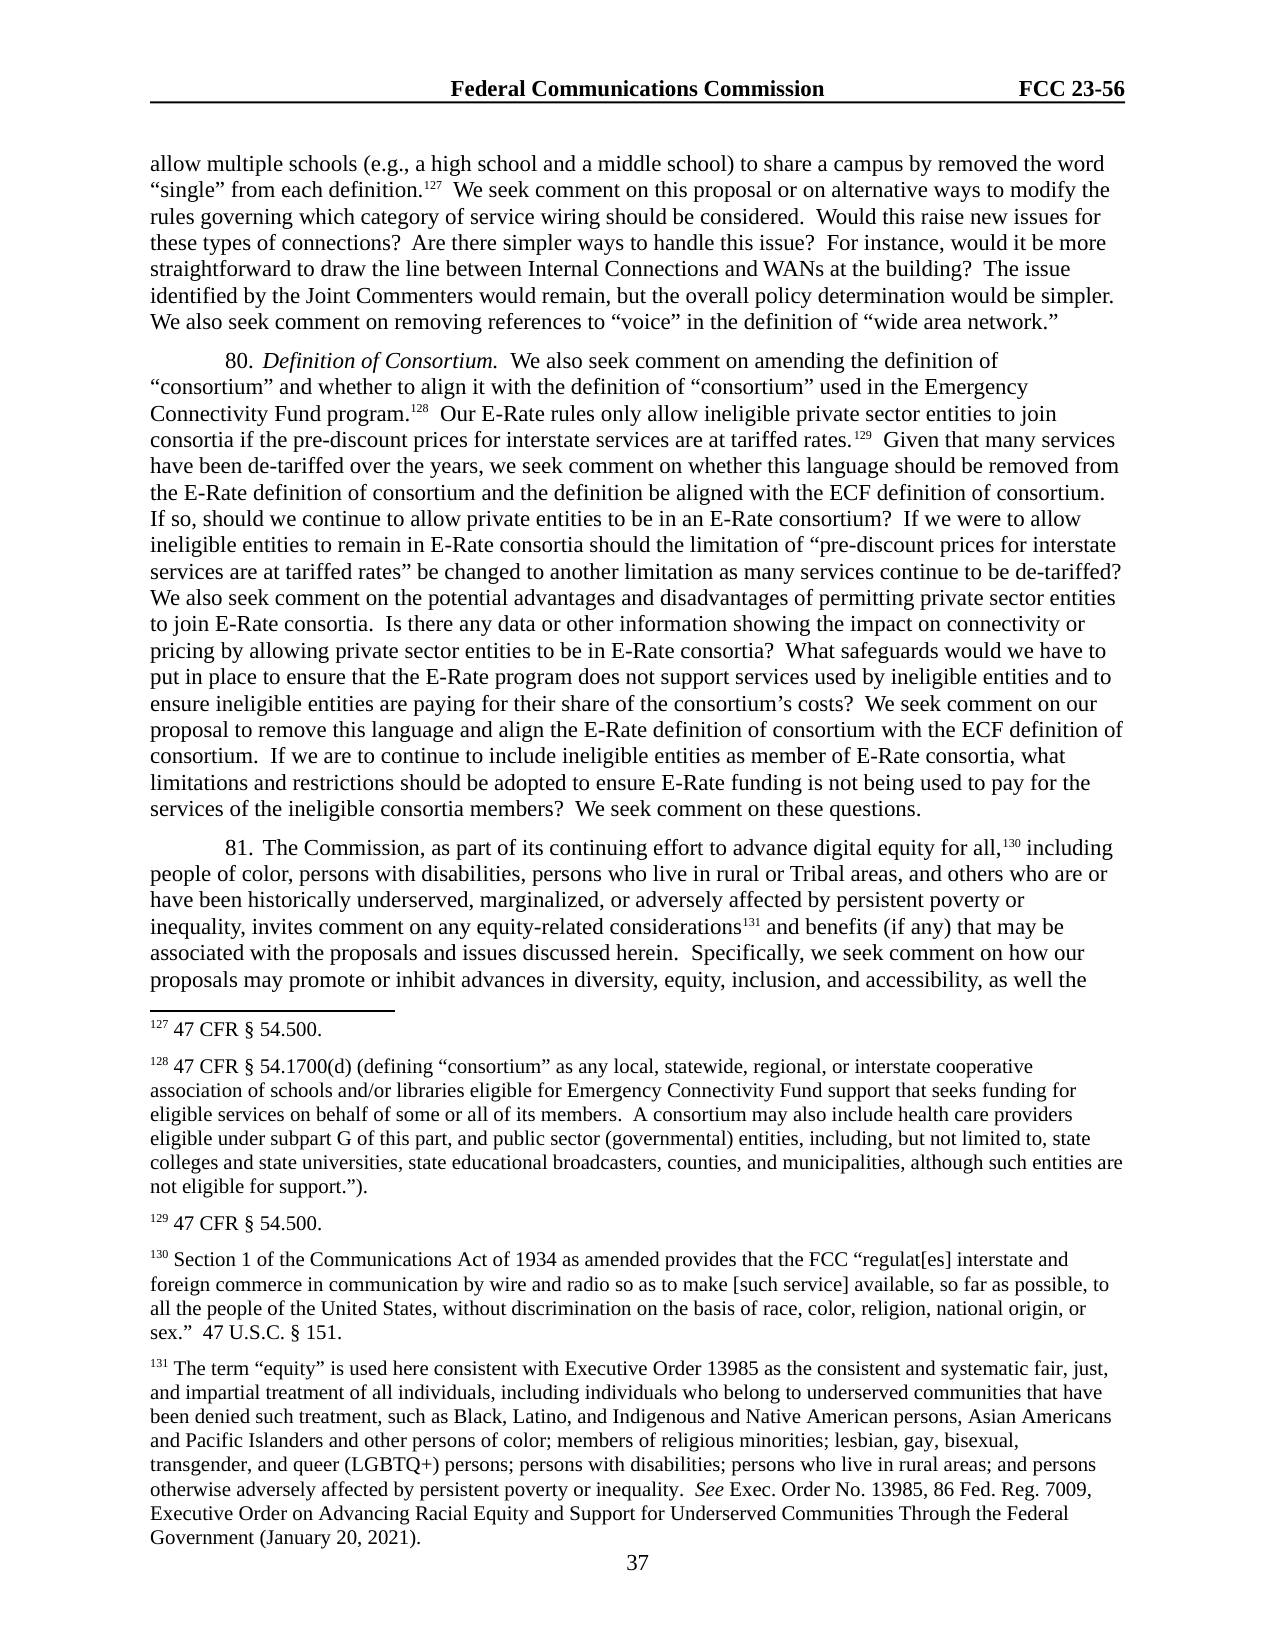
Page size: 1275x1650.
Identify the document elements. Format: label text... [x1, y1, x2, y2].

text The Commission, as part of its continuing effort to advance digital equity for all, including people of color, persons with disabilities, persons who live in rural or Tribal areas, and others who are or have been historically underserved, marginalized, or adversely affected by persistent poverty or inequality, invites comment on any equity-related considerations and benefits (if any) that may be associated with the proposals and issues discussed herein. Specifically, we seek comment on how our proposals may promote or inhibit advances in diversity, equity, inclusion, and accessibility, as well the scope of the Commission’s relevant legal authority. [150, 834, 1125, 992]
text The Joint Commenters suggest that applicants should be permitted to use their category two funding to pay for cabling between two different schools located in the same contiguous area, if desired. We therefore propose to modify the definitions of “internal connections” and “wide area network” to allow multiple schools (e.g., a high school and a middle school) to share a campus by removed the word “single” from each definition. We seek comment on this proposal or on alternative ways to modify the rules governing which category of service wiring should be considered. Would this raise new issues for these types of connections? Are there simpler ways to handle this issue? For instance, would it be more straightforward to draw the line between Internal Connections and WANs at the building? The issue identified by the Joint Commenters would remain, but the overall policy determination would be simpler. We also seek comment on removing references to “voice” in the definition of “wide area network.” [150, 150, 1125, 334]
text Definition of Consortium. We also seek comment on amending the definition of “consortium” and whether to align it with the definition of “consortium” used in the Emergency Connectivity Fund program. Our E-Rate rules only allow ineligible private sector entities to join consortia if the pre-discount prices for interstate services are at tariffed rates. Given that many services have been de-tariffed over the years, we seek comment on whether this language should be removed from the E-Rate definition of consortium and the definition be aligned with the ECF definition of consortium. If so, should we continue to allow private entities to be in an E-Rate consortium? If we were to allow ineligible entities to remain in E-Rate consortia should the limitation of “pre-discount prices for interstate services are at tariffed rates” be changed to another limitation as many services continue to be de-tariffed? We also seek comment on the potential advantages and disadvantages of permitting private sector entities to join E-Rate consortia. Is there any data or other information showing the impact on connectivity or pricing by allowing private sector entities to be in E-Rate consortia? What safeguards would we have to put in place to ensure that the E-Rate program does not support services used by ineligible entities and to ensure ineligible entities are paying for their share of the consortium’s costs? We seek comment on our proposal to remove this language and align the E-Rate definition of consortium with the ECF definition of consortium. If we are to continue to include ineligible entities as member of E-Rate consortia, what limitations and restrictions should be adopted to ensure E-Rate funding is not being used to pay for the services of the ineligible consortia members? We seek comment on these questions. [150, 347, 1125, 821]
